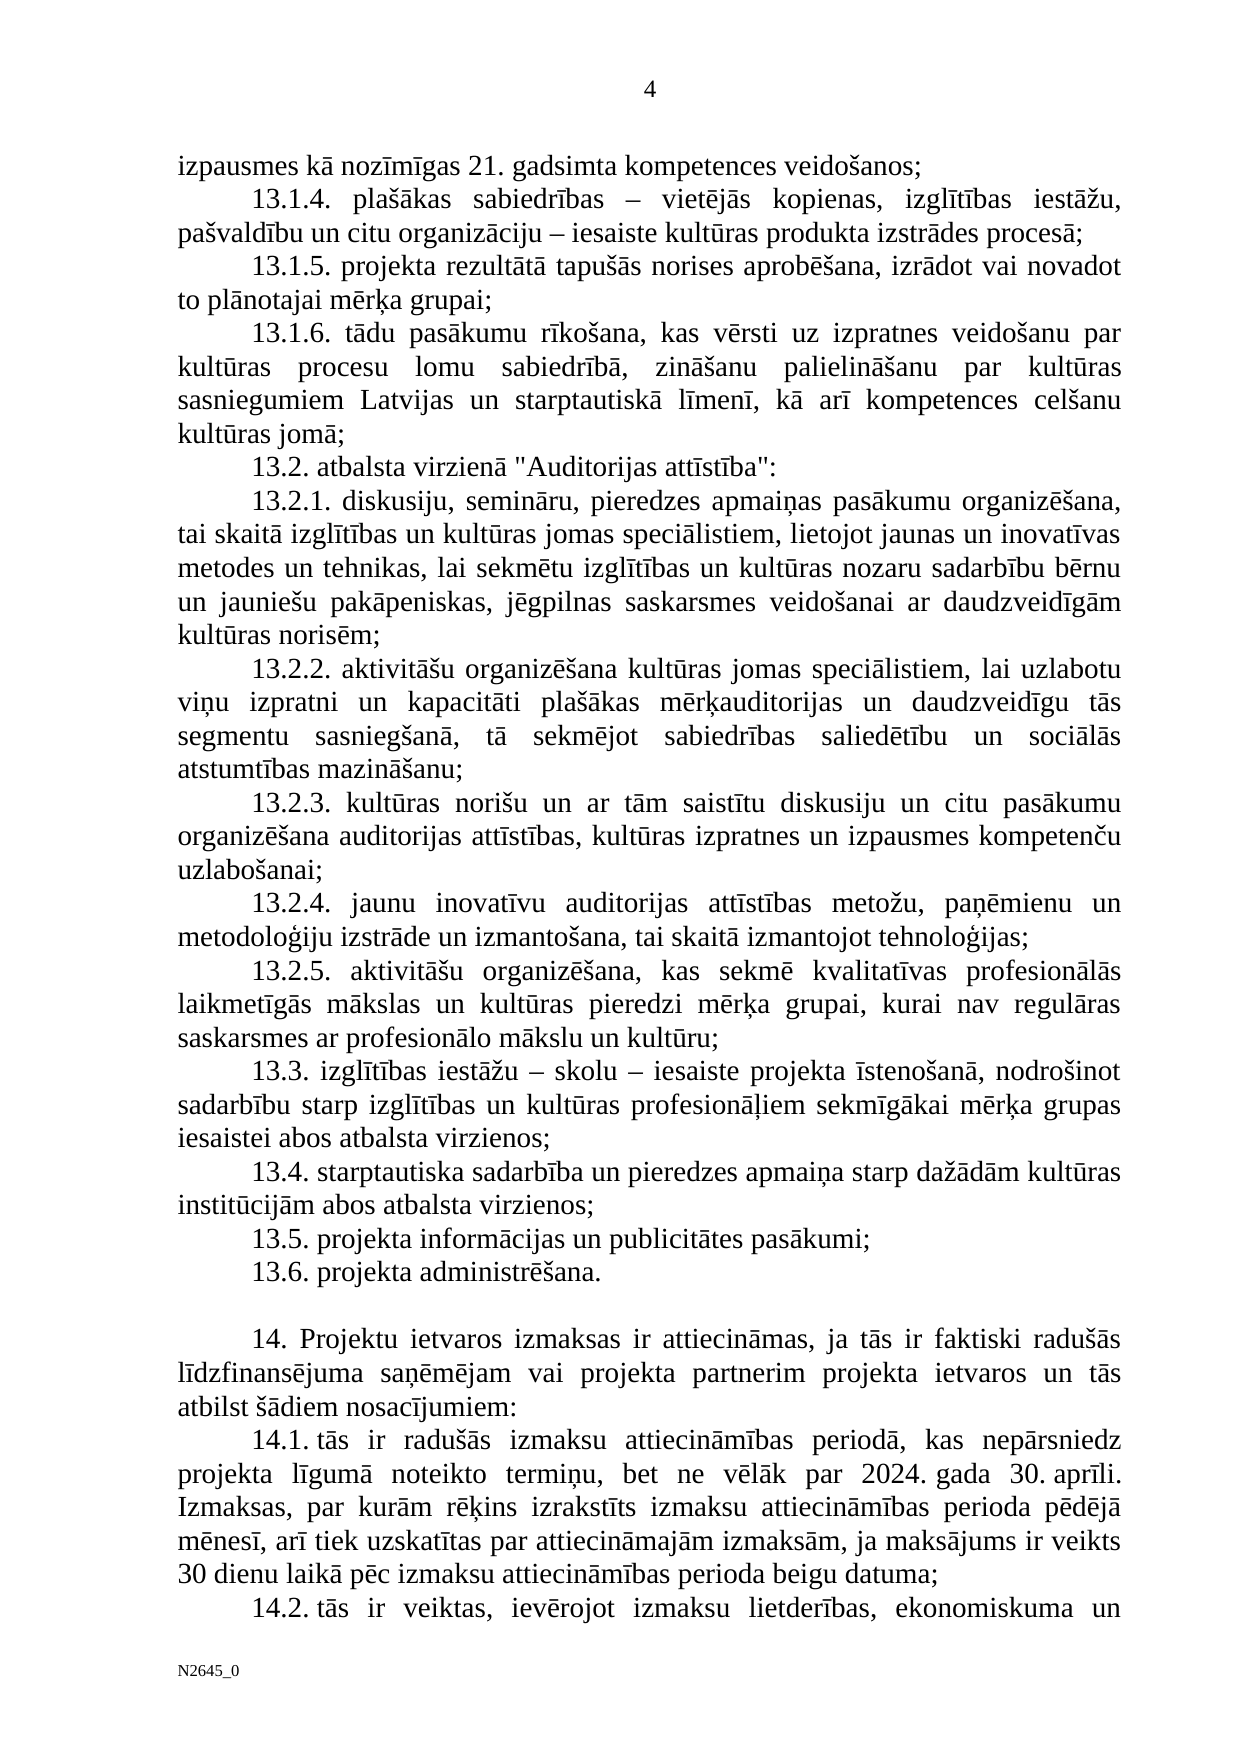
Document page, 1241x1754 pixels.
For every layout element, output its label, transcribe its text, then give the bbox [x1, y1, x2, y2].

text 13.6. projekta administrēšana. [177, 1254, 1122, 1288]
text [177, 1590, 1122, 1623]
text 14. Projektu ietvaros izmaksas ir attiecināmas, ja tās ir faktiski radušās līdzfinansējuma saņēmējam vai projekta partnerim projekta ietvaros un tās atbilst šādiem nosacījumiem: [177, 1322, 1122, 1422]
text 13.2. atbalsta virzienā "Auditorijas attīstība": [177, 449, 1122, 483]
text 13.2.5. aktivitāšu organizēšana, kas sekmē kvalitatīvas profesionālās laikmetīgās mākslas un kultūras pieredzi mērķa grupai, kurai nav regulāras saskarsmes ar profesionālo mākslu un kultūru; [177, 953, 1122, 1053]
text 13.3. izglītības iestāžu – skolu – iesaiste projekta īstenošanā, nodrošinot sadarbību starp izglītības un kultūras profesionāļiem sekmīgākai mērķa grupas iesaistei abos atbalsta virzienos; [177, 1053, 1122, 1154]
text 13.1.4. plašākas sabiedrības – vietējās kopienas, izglītības iestāžu, pašvaldību un citu organizāciju – iesaiste kultūras produkta izstrādes procesā; [177, 181, 1122, 248]
text 13.2.4. jaunu inovatīvu auditorijas attīstības metožu, paņēmienu un metodoloģiju izstrāde un izmantošana, tai skaitā izmantojot tehnoloģijas; [177, 886, 1122, 953]
text 13.1.6. tādu pasākumu rīkošana, kas vērsti uz izpratnes veidošanu par kultūras procesu lomu sabiedrībā, zināšanu palielināšanu par kultūras sasniegumiem Latvijas un starptautiskā līmenī, kā arī kompetences celšanu kultūras jomā; [177, 315, 1122, 449]
text 13.2.3. kultūras norišu un ar tām saistītu diskusiju un citu pasākumu organizēšana auditorijas attīstības, kultūras izpratnes un izpausmes kompetenču uzlabošanai; [177, 785, 1122, 886]
text 13.5. projekta informācijas un publicitātes pasākumi; [177, 1221, 1122, 1254]
text 14.1. tās ir radušās izmaksu attiecināmības periodā, kas nepārsniedz projekta līgumā noteikto termiņu, bet ne vēlāk par 2024. gada 30. aprīli. Izmaksas, par kurām rēķins izrakstīts izmaksu attiecināmības perioda pēdējā mēnesī, arī tiek uzskatītas par attiecināmajām izmaksām, ja maksājums ir veikts 30 dienu laikā pēc izmaksu attiecināmības perioda beigu datuma; [177, 1422, 1122, 1590]
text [177, 148, 1122, 181]
text 13.2.2. aktivitāšu organizēšana kultūras jomas speciālistiem, lai uzlabotu viņu izpratni un kapacitāti plašākas mērķauditorijas un daudzveidīgu tās segmentu sasniegšanā, tā sekmējot sabiedrības saliedētību un sociālās atstumtības mazināšanu; [177, 651, 1122, 785]
text 13.1.5. projekta rezultātā tapušās norises aprobēšana, izrādot vai novadot to plānotajai mērķa grupai; [177, 248, 1122, 315]
text 13.4. starptautiska sadarbība un pieredzes apmaiņa starp dažādām kultūras institūcijām abos atbalsta virzienos; [177, 1154, 1122, 1221]
text 13.2.1. diskusiju, semināru, pieredzes apmaiņas pasākumu organizēšana, tai skaitā izglītības un kultūras jomas speciālistiem, lietojot jaunas un inovatīvas metodes un tehnikas, lai sekmētu izglītības un kultūras nozaru sadarbību bērnu un jauniešu pakāpeniskas, jēgpilnas saskarsmes veidošanai ar daudzveidīgām kultūras norisēm; [177, 483, 1122, 651]
